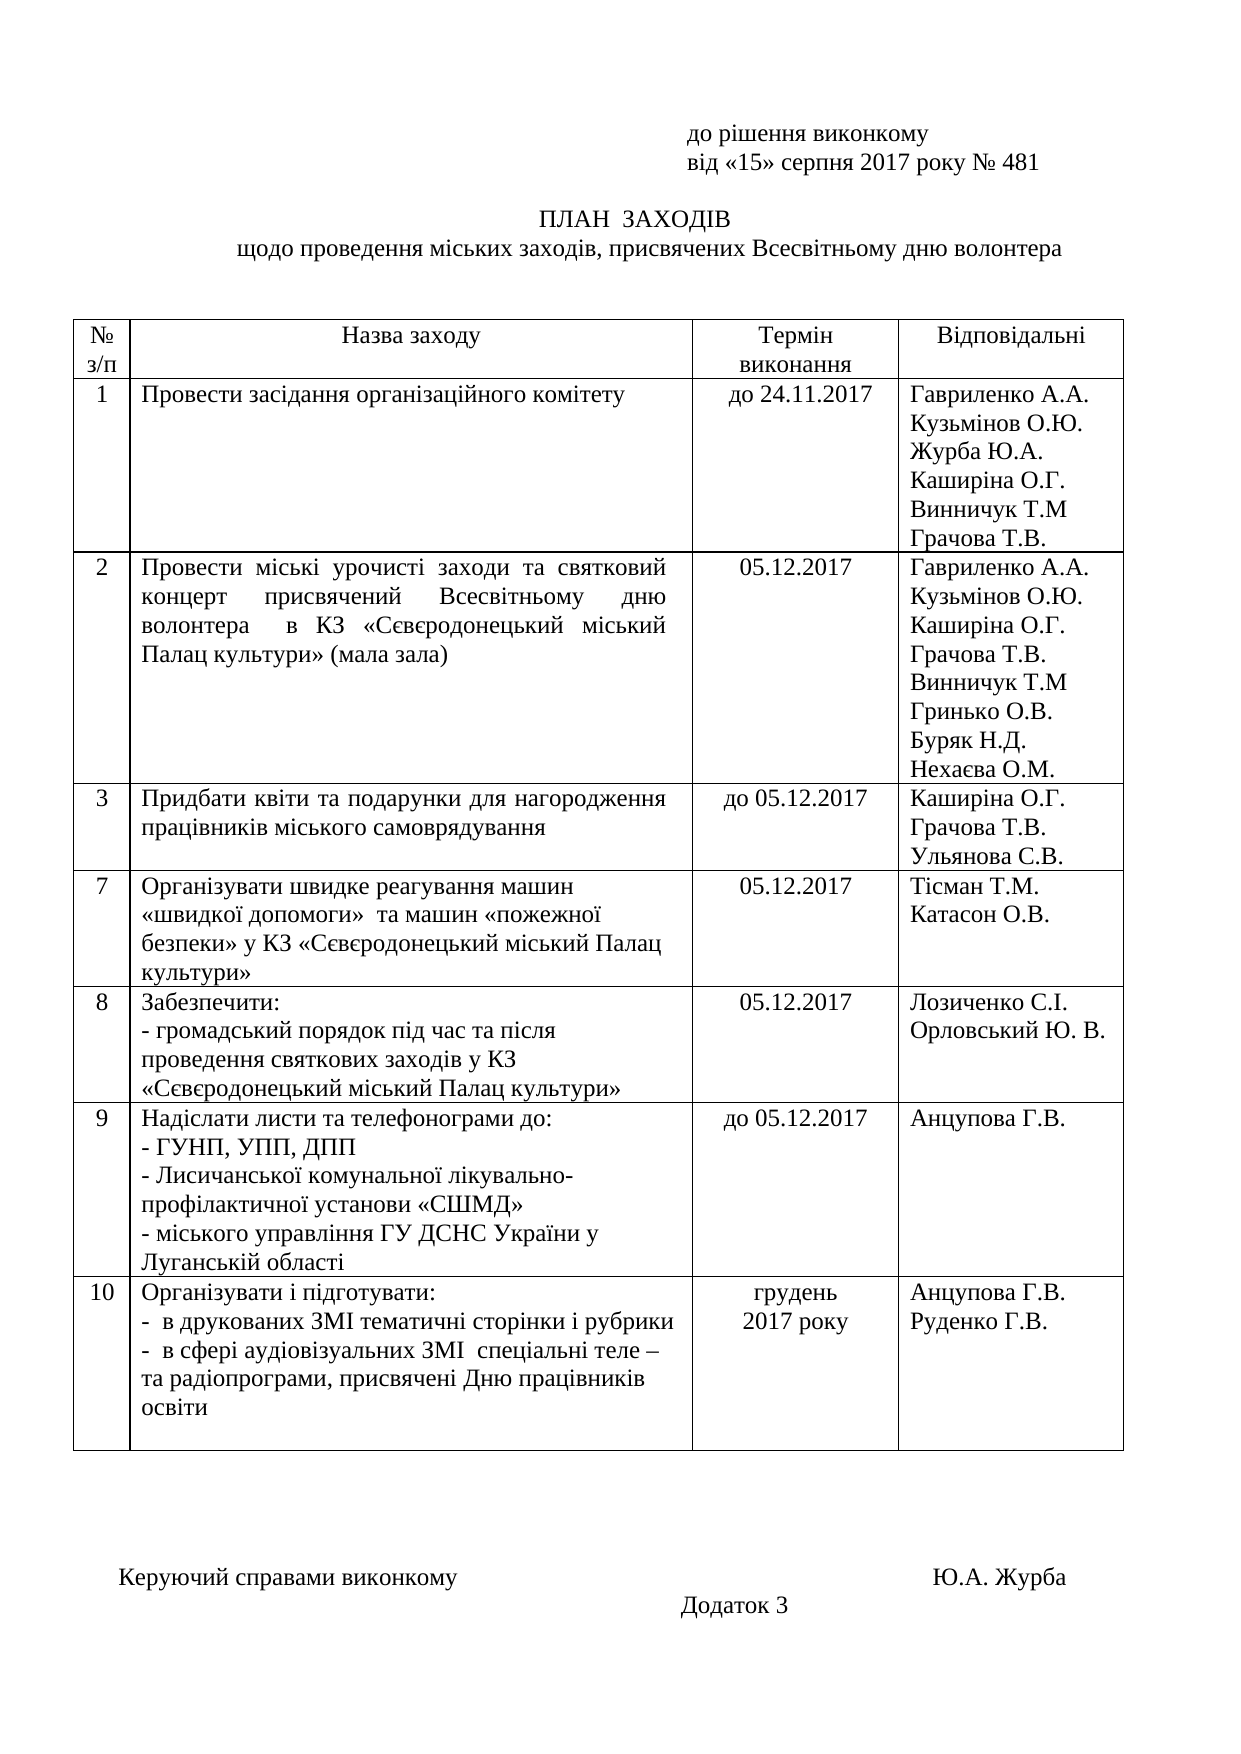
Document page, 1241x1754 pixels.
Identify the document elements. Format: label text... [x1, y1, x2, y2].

table_header № з/п [74, 320, 129, 378]
table_cell 3 [74, 784, 129, 870]
text Керуючий справами виконкому Ю.А. Журба [118, 1562, 1196, 1591]
table_cell до 24.11.2017 [693, 379, 898, 551]
table_cell 7 [74, 871, 129, 986]
table_cell 05.12.2017 [693, 987, 898, 1102]
table_cell Анцупова Г.В. [899, 1103, 1123, 1276]
text ПЛАН ЗАХОДІВ [118, 204, 1152, 233]
table_cell 10 [74, 1277, 129, 1450]
table_cell Надіслати листи та телефонограми до: - ГУНП, УПП, ДПП - Лисичанської комунальної лікувально-профілактичної установи «СШМД» - міського управління ГУ ДСНС України у Луганській області [131, 1103, 692, 1276]
table_cell Гавриленко А.А. Кузьмінов О.Ю. Журба Ю.А. Каширіна О.Г. Винничук Т.М Грачова Т.В. [899, 379, 1123, 551]
table_cell Анцупова Г.В. Руденко Г.В. [899, 1277, 1123, 1450]
table_cell Лозиченко С.І. Орловський Ю. В. [899, 987, 1123, 1102]
table_cell грудень 2017 року [693, 1277, 898, 1450]
table_cell 1 [74, 379, 129, 551]
text Додаток 3 [118, 1591, 1152, 1619]
table_cell Організувати швидке реагування машин «швидкої допомоги» та машин «пожежної безпеки» у КЗ «Сєвєродонецький міський Палац культури» [131, 871, 692, 986]
table_cell 05.12.2017 [693, 553, 898, 782]
table_cell Тісман Т.М. Катасон О.В. [899, 871, 1123, 986]
table_cell Забезпечити: - громадський порядок під час та після проведення святкових заходів у КЗ «Сєвєродонецький міський Палац культури» [131, 987, 692, 1102]
table_cell Організувати і підготувати: - в друкованих ЗМІ тематичні сторінки і рубрики - в сфері аудіовізуальних ЗМІ спеціальні теле – та радіопрограми, присвячені Дню працівників освіти [131, 1277, 692, 1450]
table_cell 05.12.2017 [693, 871, 898, 986]
table_cell 9 [74, 1103, 129, 1276]
table_header Термін виконання [693, 320, 898, 378]
text до рішення виконкому [118, 118, 1152, 147]
table_header Відповідальні [899, 320, 1123, 378]
text щодо проведення міських заходів, присвячених Всесвітньому дню волонтера [118, 233, 1137, 262]
text від «15» серпня 2017 року № 481 [118, 147, 1152, 176]
table_cell до 05.12.2017 [693, 1103, 898, 1276]
table_cell Каширіна О.Г. Грачова Т.В. Ульянова С.В. [899, 784, 1123, 870]
table_cell Провести засідання організаційного комітету [131, 379, 692, 551]
table_cell Придбати квіти та подарунки для нагородження працівників міського самоврядування [131, 784, 692, 870]
table_cell 8 [74, 987, 129, 1102]
table_cell до 05.12.2017 [693, 784, 898, 870]
table_cell Гавриленко А.А. Кузьмінов О.Ю. Каширіна О.Г. Грачова Т.В. Винничук Т.М Гринько О.В. Буряк Н.Д. Нехаєва О.М. [899, 553, 1123, 782]
table_header Назва заходу [131, 320, 692, 378]
table_cell Провести міські урочисті заходи та святковий концерт присвячений Всесвітньому дню волонтера в КЗ «Сєвєродонецький міський Палац культури» (мала зала) [131, 553, 692, 782]
table_cell 2 [74, 553, 129, 782]
